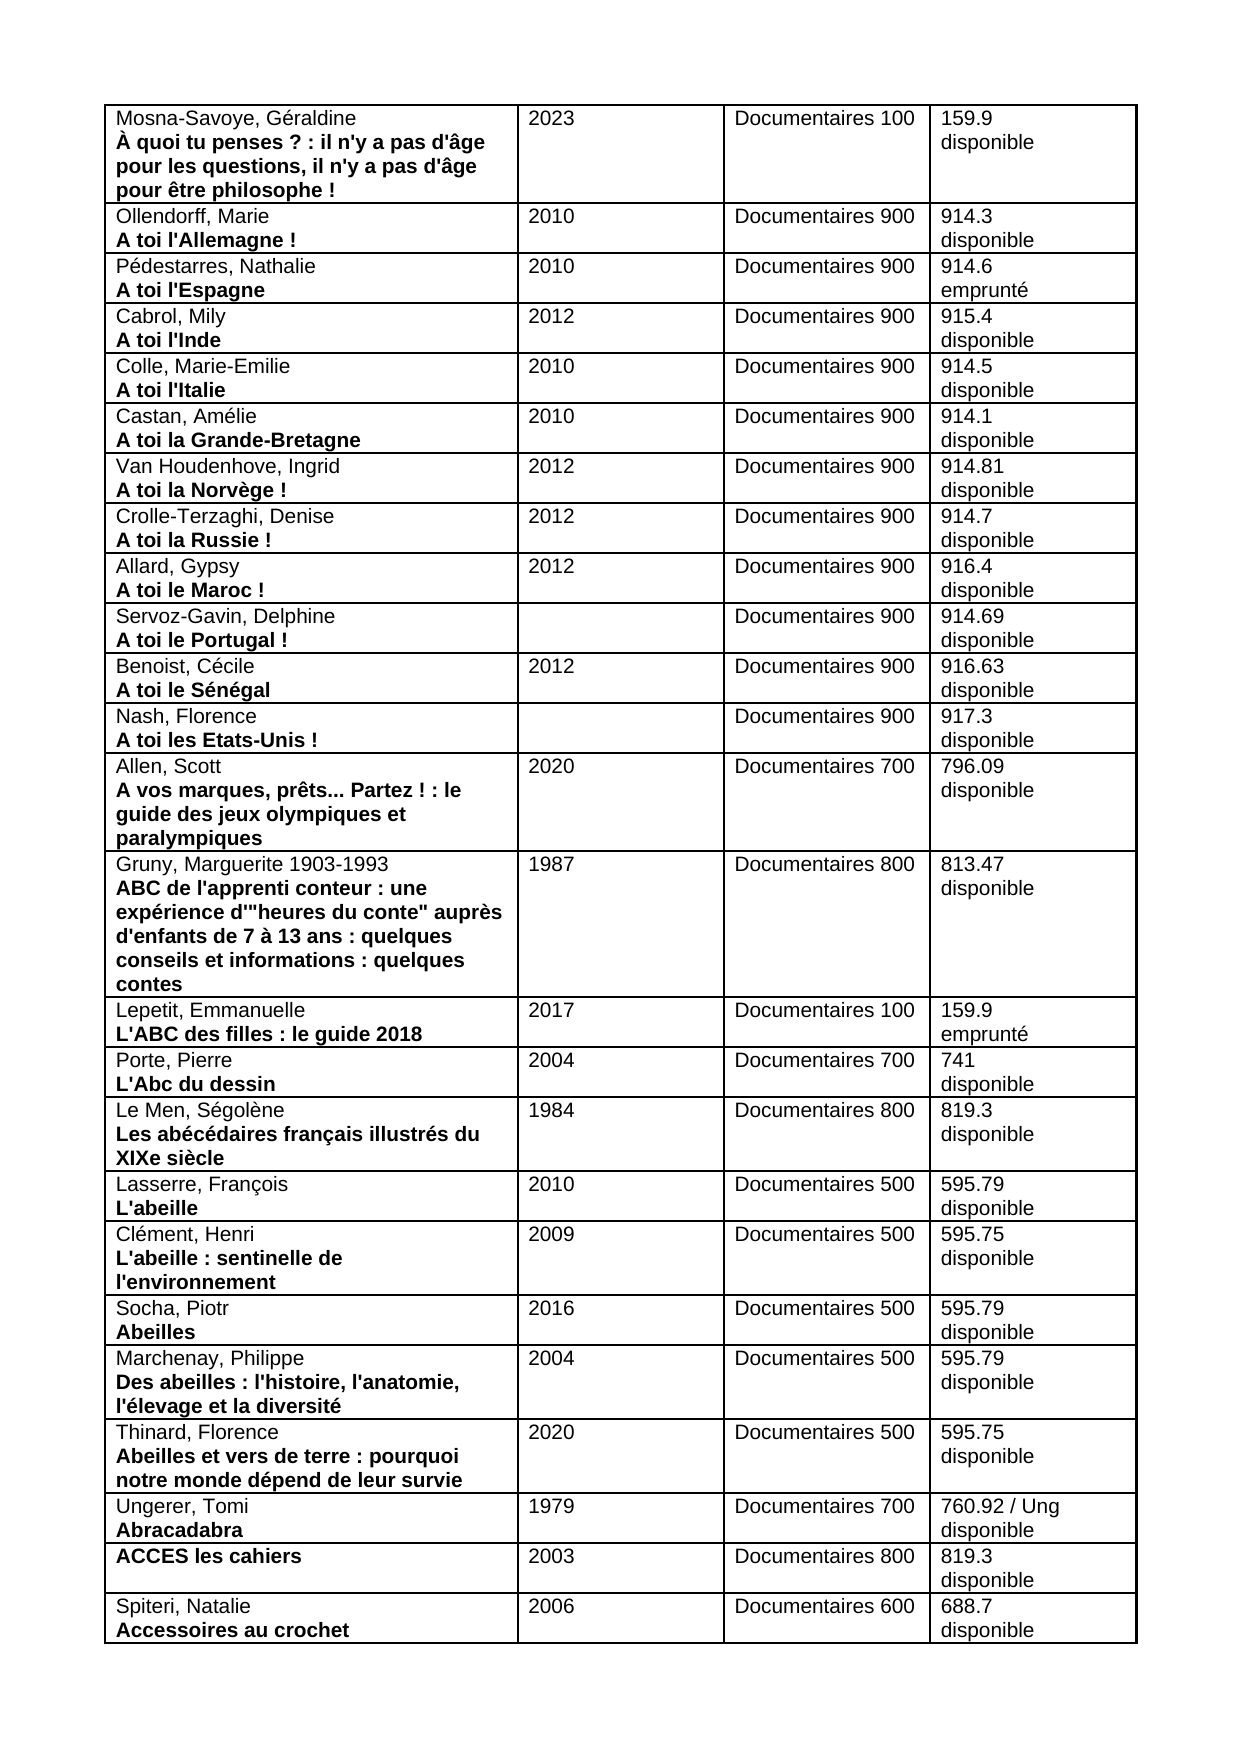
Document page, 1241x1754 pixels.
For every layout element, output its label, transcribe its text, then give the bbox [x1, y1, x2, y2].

table_cell Documentaires 900 [725, 654, 929, 702]
table_cell 915.4 disponible [931, 304, 1135, 352]
table_cell 2006 [519, 1594, 723, 1642]
table_cell 2017 [519, 998, 723, 1046]
table_cell 2010 [519, 354, 723, 402]
table_cell 595.79 disponible [931, 1346, 1135, 1418]
table_cell Documentaires 900 [725, 304, 929, 352]
table_cell Allen, Scott A vos marques, prêts... Partez ! : le guide des jeux olympiques et paralympiques [106, 754, 517, 850]
table_cell 2012 [519, 304, 723, 352]
table_cell 760.92 / Ung disponible [931, 1494, 1135, 1542]
table_cell Ollendorff, Marie A toi l'Allemagne ! [106, 204, 517, 252]
table_cell Clément, Henri L'abeille : sentinelle de l'environnement [106, 1222, 517, 1294]
table_cell 819.3 disponible [931, 1098, 1135, 1170]
table_cell Socha, Piotr Abeilles [106, 1296, 517, 1344]
table_cell 2016 [519, 1296, 723, 1344]
table_cell Pédestarres, Nathalie A toi l'Espagne [106, 254, 517, 302]
table_cell Documentaires 500 [725, 1420, 929, 1492]
table_cell 2010 [519, 204, 723, 252]
table_cell ACCES les cahiers [106, 1544, 517, 1592]
table_cell 2009 [519, 1222, 723, 1294]
table_cell Porte, Pierre L'Abc du dessin [106, 1048, 517, 1096]
table_cell 916.4 disponible [931, 554, 1135, 602]
table_cell Gruny, Marguerite 1903-1993 ABC de l'apprenti conteur : une expérience d'"heures du conte" auprès d'enfants de 7 à 13 ans : quelques conseils et informations : quelques contes [106, 852, 517, 996]
table_cell 2003 [519, 1544, 723, 1592]
table_cell 2012 [519, 454, 723, 502]
table_cell 2012 [519, 654, 723, 702]
table_cell 741 disponible [931, 1048, 1135, 1096]
table_cell Crolle-Terzaghi, Denise A toi la Russie ! [106, 504, 517, 552]
table_cell 914.1 disponible [931, 404, 1135, 452]
table_cell 2004 [519, 1346, 723, 1418]
table_cell Spiteri, Natalie Accessoires au crochet [106, 1594, 517, 1642]
table_cell Documentaires 900 [725, 604, 929, 652]
table_cell 159.9 disponible [931, 106, 1135, 202]
table_cell Documentaires 800 [725, 1098, 929, 1170]
table_cell 796.09 disponible [931, 754, 1135, 850]
table_cell 595.79 disponible [931, 1172, 1135, 1220]
table_cell Documentaires 900 [725, 554, 929, 602]
table_cell 1979 [519, 1494, 723, 1542]
table_cell Nash, Florence A toi les Etats-Unis ! [106, 704, 517, 752]
table_cell 2012 [519, 504, 723, 552]
table_cell 914.3 disponible [931, 204, 1135, 252]
table_cell Documentaires 800 [725, 1544, 929, 1592]
table_cell Benoist, Cécile A toi le Sénégal [106, 654, 517, 702]
table_cell 2020 [519, 1420, 723, 1492]
table_cell Documentaires 500 [725, 1296, 929, 1344]
table_cell Documentaires 900 [725, 504, 929, 552]
table_cell Documentaires 100 [725, 106, 929, 202]
table_cell Thinard, Florence Abeilles et vers de terre : pourquoi notre monde dépend de leur survie [106, 1420, 517, 1492]
table_cell Documentaires 800 [725, 852, 929, 996]
table_cell Documentaires 900 [725, 404, 929, 452]
table_cell 914.5 disponible [931, 354, 1135, 402]
table_cell Allard, Gypsy A toi le Maroc ! [106, 554, 517, 602]
table_cell 2004 [519, 1048, 723, 1096]
table_cell 595.75 disponible [931, 1222, 1135, 1294]
table_cell 1987 [519, 852, 723, 996]
table_cell 2010 [519, 404, 723, 452]
table_cell 819.3 disponible [931, 1544, 1135, 1592]
table_cell 2012 [519, 554, 723, 602]
table_cell [519, 704, 723, 752]
table_cell Cabrol, Mily A toi l'Inde [106, 304, 517, 352]
table_cell Van Houdenhove, Ingrid A toi la Norvège ! [106, 454, 517, 502]
table_cell Documentaires 500 [725, 1222, 929, 1294]
table_cell Documentaires 900 [725, 204, 929, 252]
table_cell 914.81 disponible [931, 454, 1135, 502]
table_cell 595.79 disponible [931, 1296, 1135, 1344]
table_cell 917.3 disponible [931, 704, 1135, 752]
table_cell 916.63 disponible [931, 654, 1135, 702]
table_cell Documentaires 100 [725, 998, 929, 1046]
table_cell Servoz-Gavin, Delphine A toi le Portugal ! [106, 604, 517, 652]
table_cell Documentaires 900 [725, 254, 929, 302]
table_cell 595.75 disponible [931, 1420, 1135, 1492]
table_cell Lasserre, François L'abeille [106, 1172, 517, 1220]
table_cell Documentaires 700 [725, 754, 929, 850]
table_cell 914.7 disponible [931, 504, 1135, 552]
table_cell 2010 [519, 254, 723, 302]
table_cell Documentaires 900 [725, 354, 929, 402]
table_cell [519, 604, 723, 652]
table_cell Mosna-Savoye, Géraldine À quoi tu penses ? : il n'y a pas d'âge pour les questions, il n'y a pas d'âge pour être philosophe ! [106, 106, 517, 202]
table_cell Documentaires 700 [725, 1494, 929, 1542]
table_cell Le Men, Ségolène Les abécédaires français illustrés du XIXe siècle [106, 1098, 517, 1170]
table_cell Documentaires 900 [725, 704, 929, 752]
table_cell 159.9 emprunté [931, 998, 1135, 1046]
table_cell Marchenay, Philippe Des abeilles : l'histoire, l'anatomie, l'élevage et la diversité [106, 1346, 517, 1418]
table_cell 2010 [519, 1172, 723, 1220]
table_cell Castan, Amélie A toi la Grande-Bretagne [106, 404, 517, 452]
table_cell Documentaires 500 [725, 1346, 929, 1418]
table_cell Documentaires 900 [725, 454, 929, 502]
table_cell Documentaires 500 [725, 1172, 929, 1220]
table_cell Documentaires 600 [725, 1594, 929, 1642]
table_cell Colle, Marie-Emilie A toi l'Italie [106, 354, 517, 402]
table_cell 2023 [519, 106, 723, 202]
table_cell 914.6 emprunté [931, 254, 1135, 302]
table_cell Documentaires 700 [725, 1048, 929, 1096]
table_cell Ungerer, Tomi Abracadabra [106, 1494, 517, 1542]
table_cell 813.47 disponible [931, 852, 1135, 996]
table_cell Lepetit, Emmanuelle L'ABC des filles : le guide 2018 [106, 998, 517, 1046]
table_cell 688.7 disponible [931, 1594, 1135, 1642]
table_cell 2020 [519, 754, 723, 850]
table_cell 1984 [519, 1098, 723, 1170]
table_cell 914.69 disponible [931, 604, 1135, 652]
